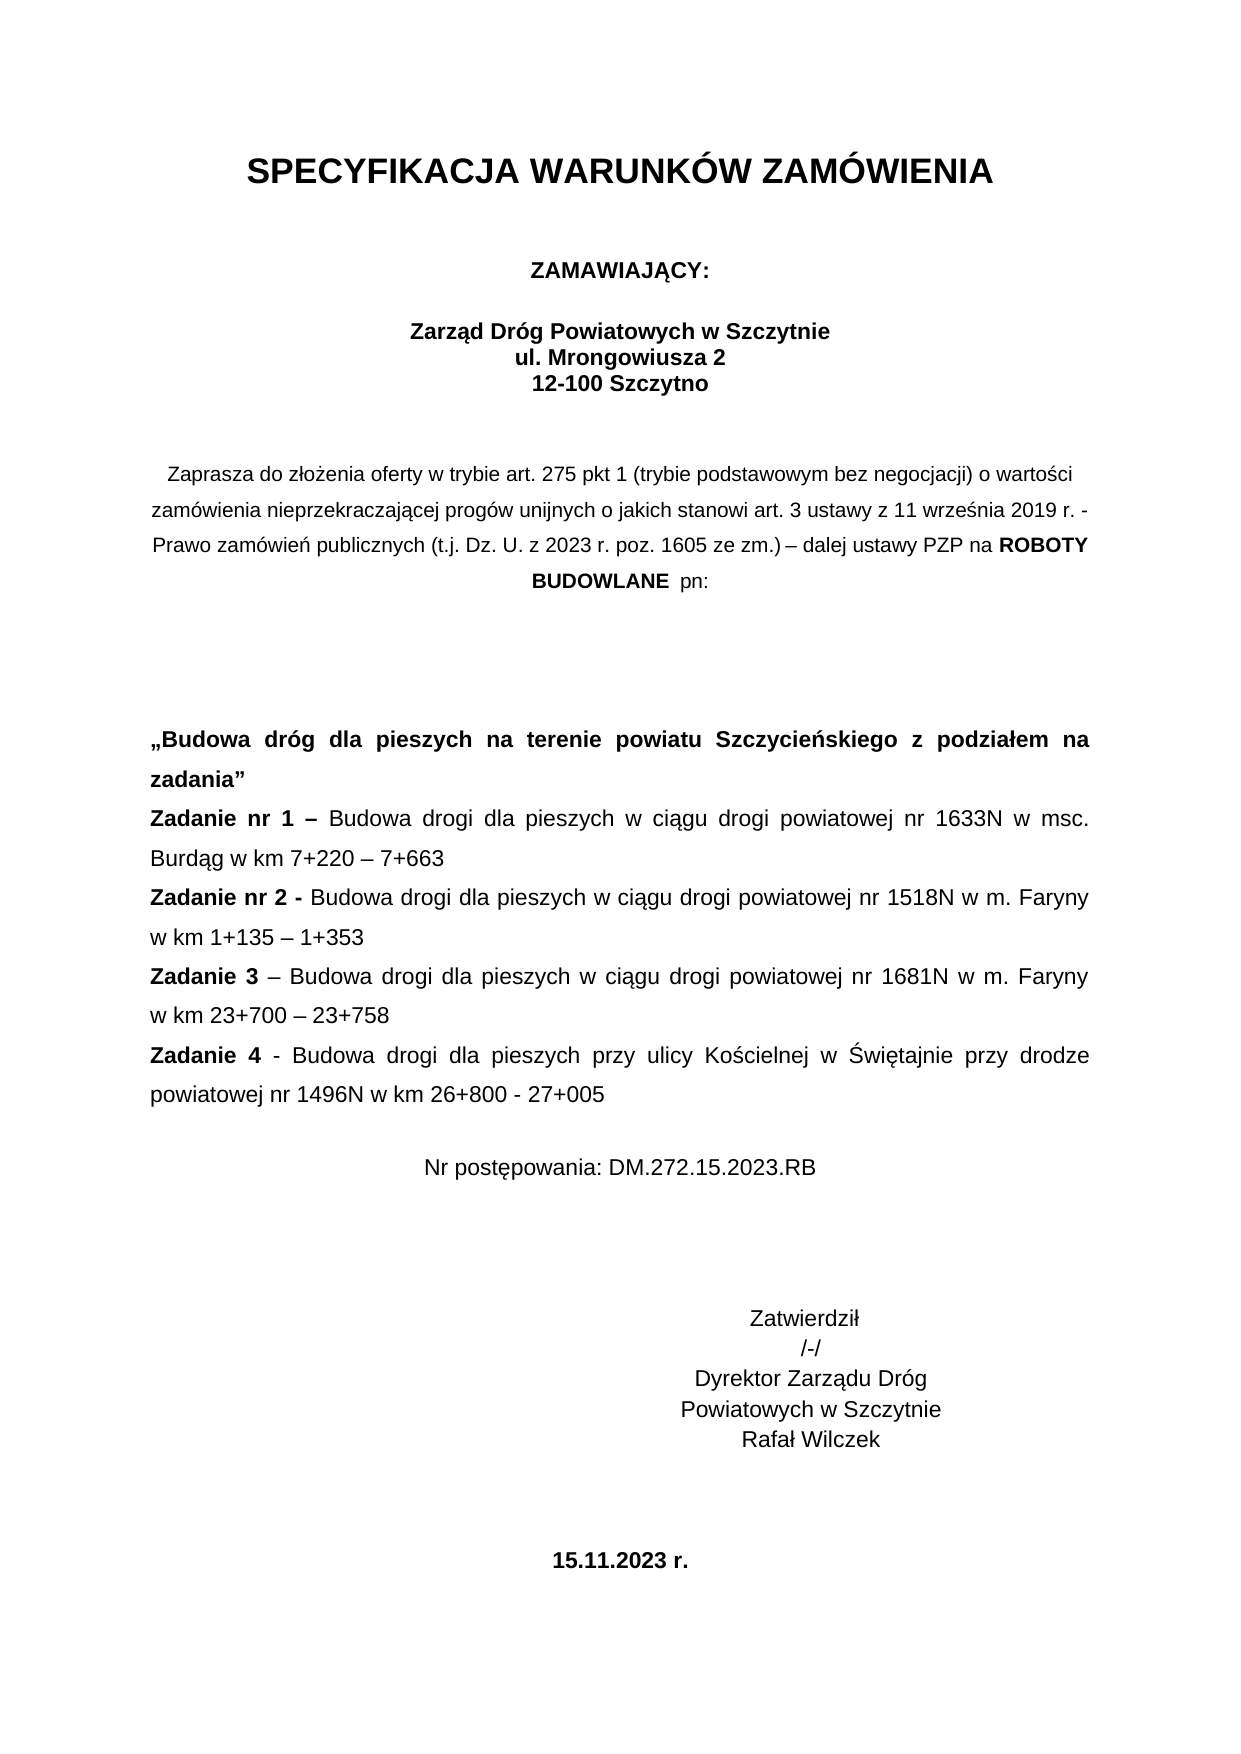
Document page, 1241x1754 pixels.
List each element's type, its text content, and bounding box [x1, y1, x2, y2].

text /-/ [150, 1335, 1090, 1361]
text 12-100 Szczytno [150, 370, 1090, 397]
text Powiatowych w Szczytnie [150, 1396, 1090, 1422]
text Zatwierdził [150, 1305, 1090, 1331]
text Rafał Wilczek [150, 1426, 1090, 1452]
text Zadanie 3 – Budowa drogi dla pieszych w ciągu drogi powiatowej nr 1681N w m. Faryny w km 23+700 – 23+758 [150, 963, 1090, 1029]
text Nr postępowania: DM.272.15.2023.RB [150, 1154, 1090, 1180]
text SPECYFIKACJA WARUNKÓW ZAMÓWIENIA [150, 150, 1090, 191]
text Zaprasza do złożenia oferty w trybie art. 275 pkt 1 (trybie podstawowym bez negocjacji) o wartości zamówienia nieprzekraczającej progów unijnych o jakich stanowi art. 3 ustawy z 11 września 2019 r. - Prawo zamówień publicznych (t.j. Dz. U. z 2023 r. poz. 1605 ze zm.) – dalej ustawy PZP na ROBOTY BUDOWLANE pn: [150, 461, 1090, 593]
text Zarząd Dróg Powiatowych w Szczytnie [150, 318, 1090, 344]
text ul. Mrongowiusza 2 [150, 344, 1090, 370]
text Zadanie nr 1 – Budowa drogi dla pieszych w ciągu drogi powiatowej nr 1633N w msc. Burdąg w km 7+220 – 7+663 [150, 805, 1090, 871]
text Zadanie nr 2 - Budowa drogi dla pieszych w ciągu drogi powiatowej nr 1518N w m. Faryny w km 1+135 – 1+353 [150, 884, 1090, 950]
text Zadanie 4 - Budowa drogi dla pieszych przy ulicy Kościelnej w Świętajnie przy drodze powiatowej nr 1496N w km 26+800 - 27+005 [150, 1042, 1090, 1108]
text „Budowa dróg dla pieszych na terenie powiatu Szczycieńskiego z podziałem na zadania” [150, 726, 1090, 792]
text ZAMAWIAJĄCY: [150, 257, 1090, 283]
text Dyrektor Zarządu Dróg [150, 1365, 1090, 1392]
text 15.11.2023 r. [150, 1547, 1090, 1573]
